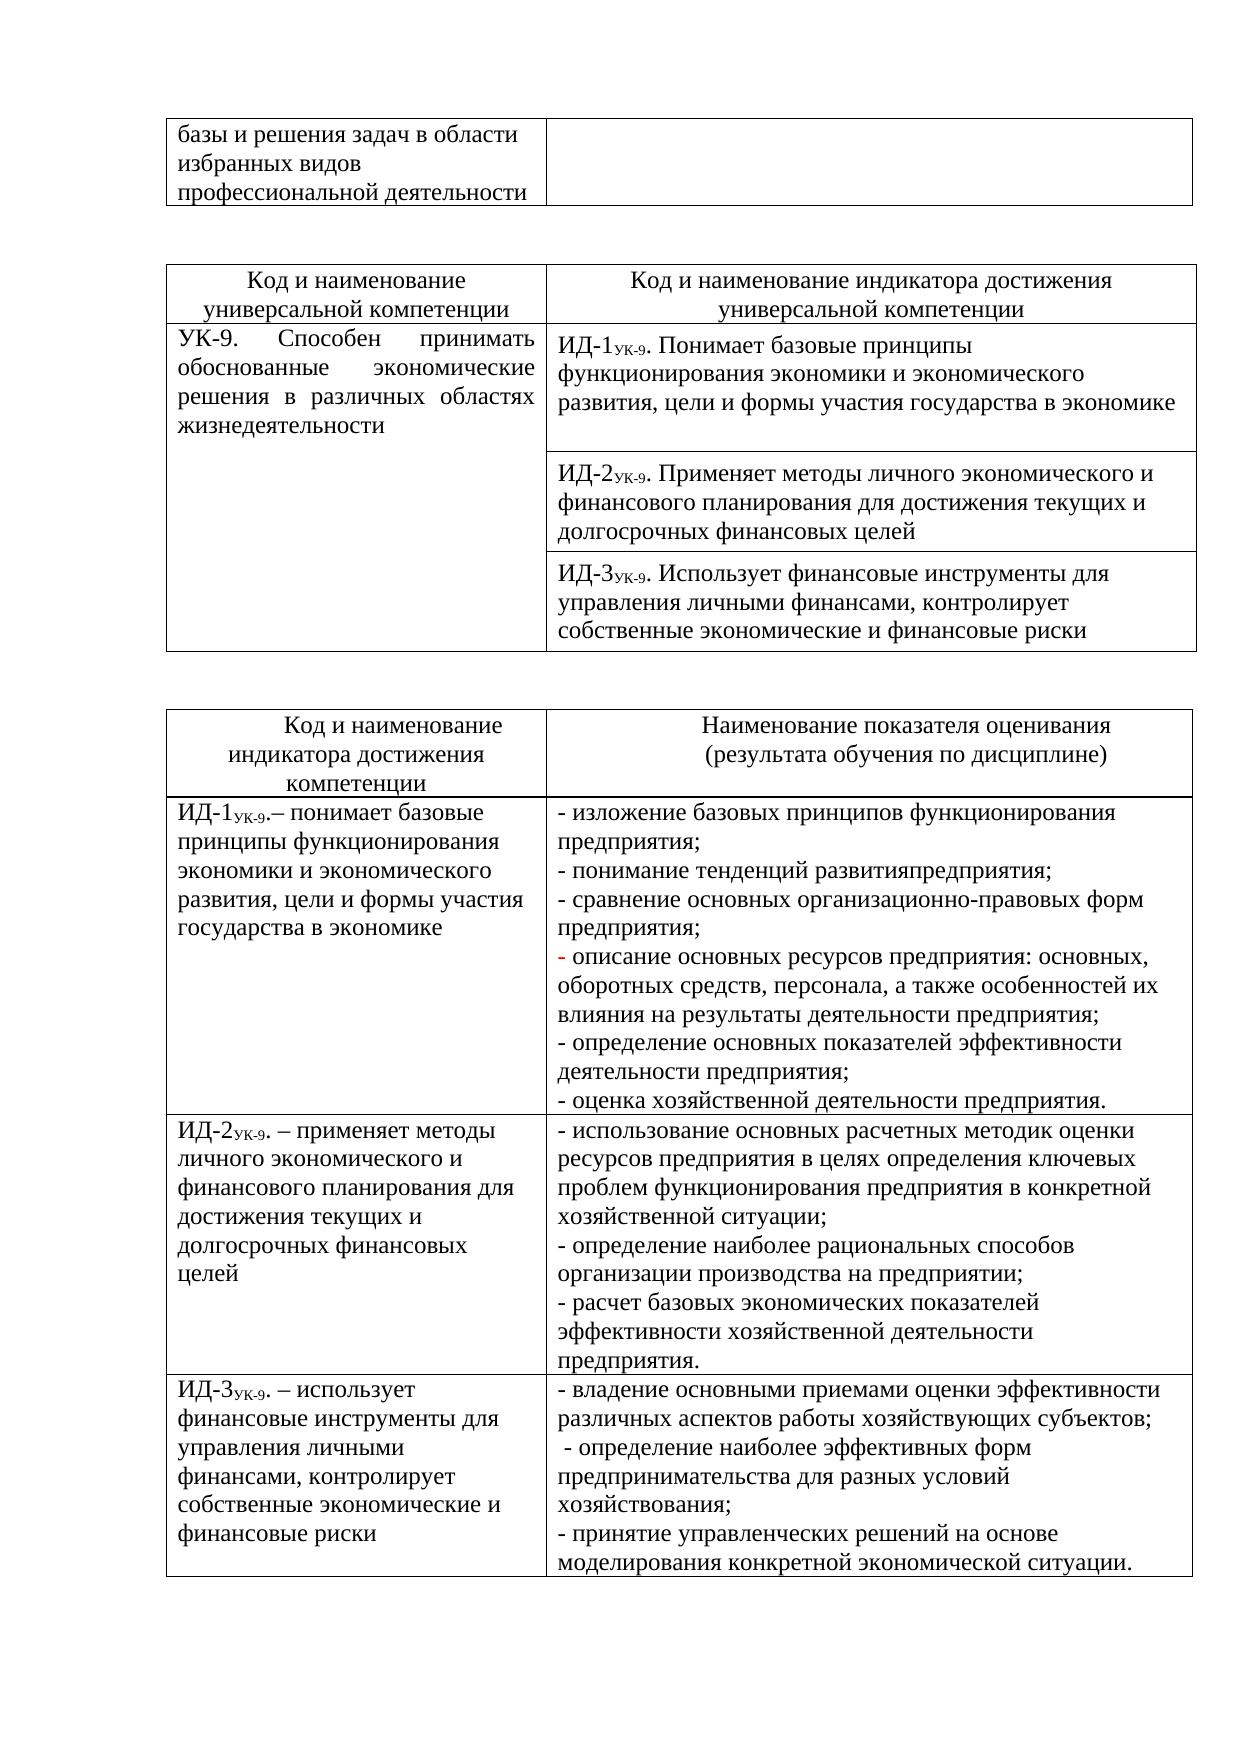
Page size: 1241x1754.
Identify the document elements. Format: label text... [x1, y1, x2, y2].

table_header Наименование показателя оценивания (результата обучения по дисциплине) [547, 710, 1192, 796]
table_cell ИД-2УК-9. – применяет методы личного экономического и финансового планирования для достижения текущих и долгосрочных финансовых целей [167, 1115, 546, 1373]
table_cell - использование основных расчетных методик оценки ресурсов предприятия в целях определения ключевых проблем функционирования предприятия в конкретной хозяйственной ситуации; - определение наиболее рациональных способов организации производства на предприятии; - расчет базовых экономических показателей эффективности хозяйственной деятельности предприятия. [547, 1115, 1192, 1373]
table_cell УК-9. Способен принимать обоснованные экономические решения в различных областях жизнедеятельности [167, 324, 546, 651]
table_cell ИД-1УК-9. Понимает базовые принципы функционирования экономики и экономического развития, цели и формы участия государства в экономике [547, 324, 1196, 451]
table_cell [167, 119, 546, 205]
table_cell ИД-1УК-9.– понимает базовые принципы функционирования экономики и экономического развития, цели и формы участия государства в экономике [167, 798, 546, 1114]
table_cell ИД-3УК-9. Использует финансовые инструменты для управления личными финансами, контролирует собственные экономические и финансовые риски [547, 552, 1196, 651]
table_header Код и наименование универсальной компетенции [167, 265, 546, 322]
table_header Код и наименование индикатора достижения компетенции [167, 710, 546, 796]
table_cell - владение основными приемами оценки эффективности различных аспектов работы хозяйствующих субъектов; - определение наиболее эффективных форм предпринимательства для разных условий хозяйствования; - принятие управленческих решений на основе моделирования конкретной экономической ситуации. [547, 1375, 1192, 1576]
table_cell ИД-2УК-9. Применяет методы личного экономического и финансового планирования для достижения текущих и долгосрочных финансовых целей [547, 452, 1196, 551]
table_header Код и наименование индикатора достижения универсальной компетенции [547, 265, 1196, 322]
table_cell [547, 119, 1192, 205]
table_cell ИД-3УК-9. – использует финансовые инструменты для управления личными финансами, контролирует собственные экономические и финансовые риски [167, 1375, 546, 1576]
table_cell - изложение базовых принципов функционирования предприятия; - понимание тенденций развитияпредприятия; - сравнение основных организационно-правовых форм предприятия; - описание основных ресурсов предприятия: основных, оборотных средств, персонала, а также особенностей их влияния на результаты деятельности предприятия; - определение основных показателей эффективности деятельности предприятия; - оценка хозяйственной деятельности предприятия. [547, 798, 1192, 1114]
